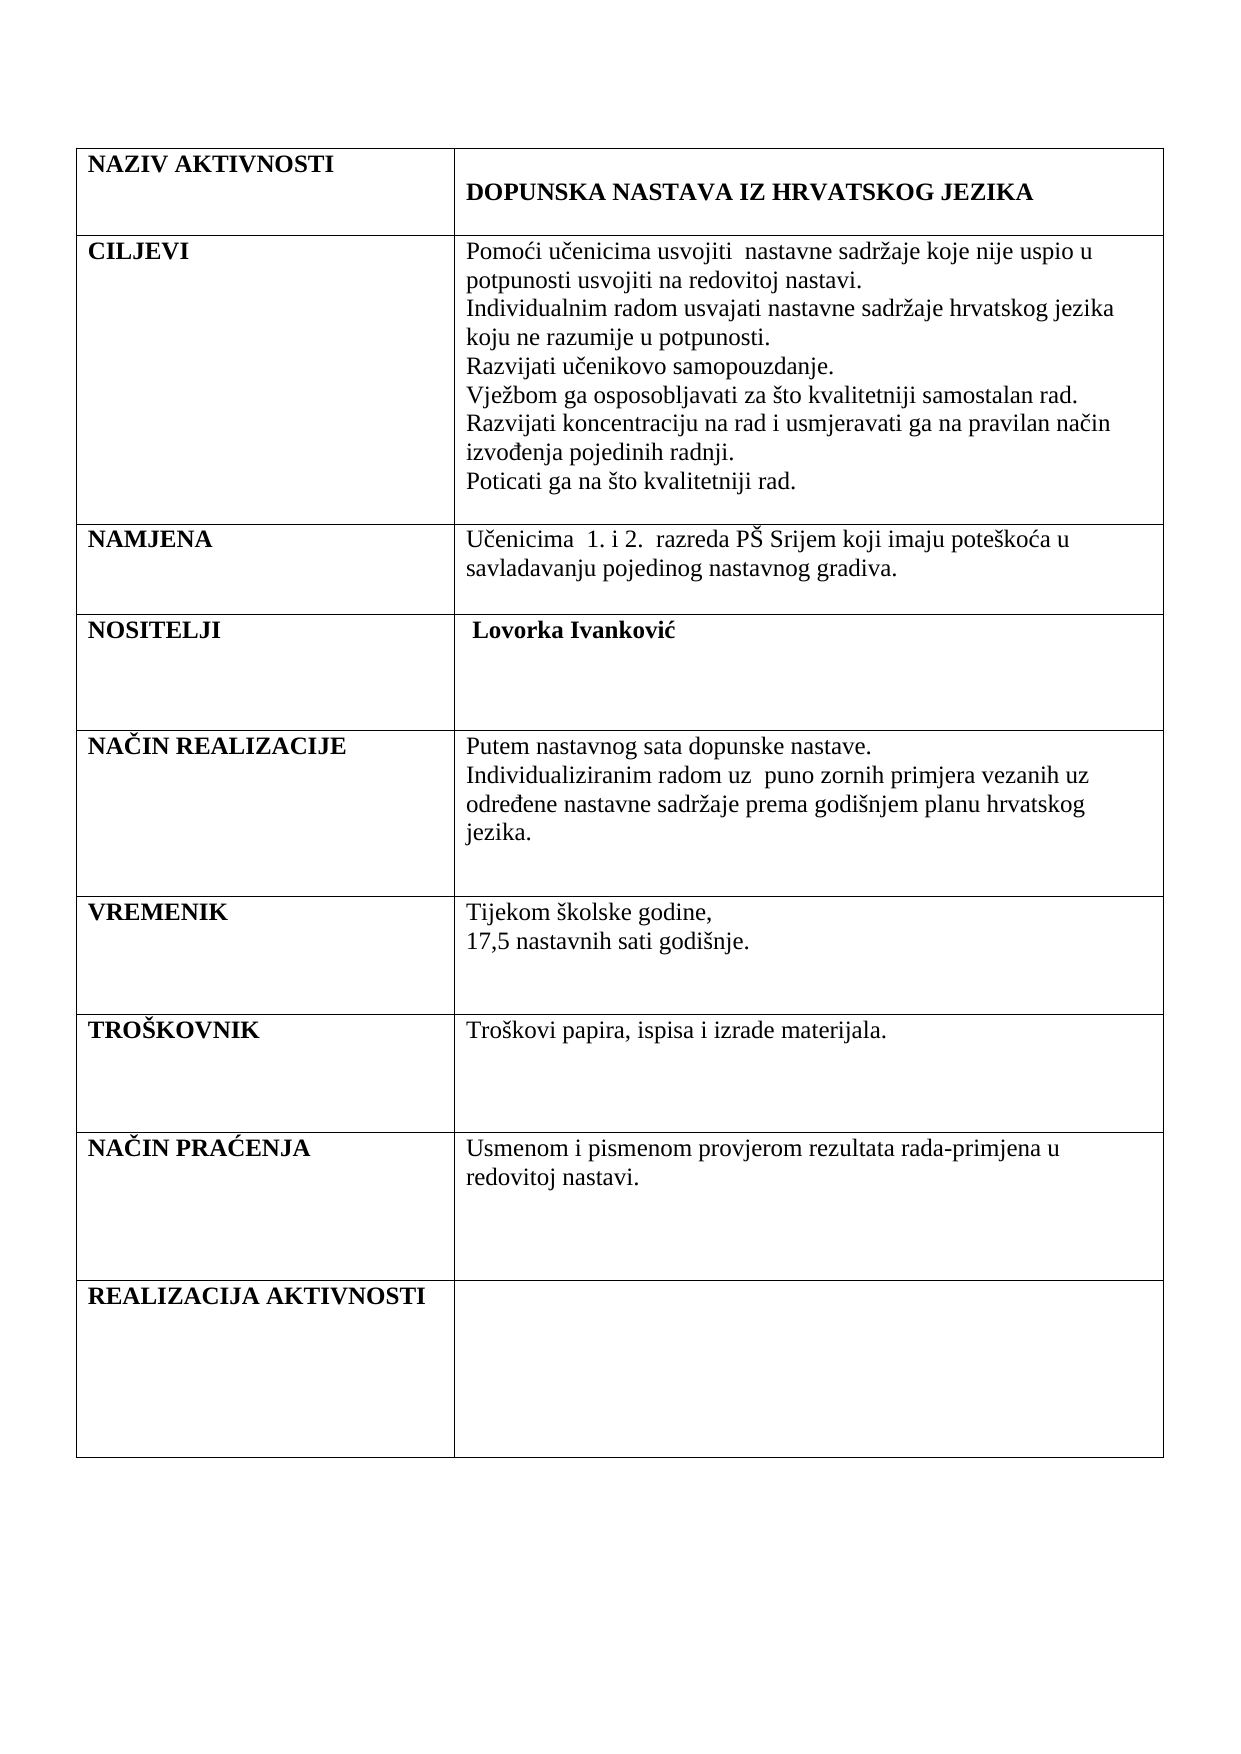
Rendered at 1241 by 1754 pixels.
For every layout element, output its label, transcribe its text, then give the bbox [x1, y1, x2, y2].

table_cell Usmenom i pismenom provjerom rezultata rada-primjena u redovitoj nastavi. [455, 1133, 1163, 1280]
table_header DOPUNSKA NASTAVA IZ HRVATSKOG JEZIKA [455, 149, 1163, 235]
table_cell Troškovi papira, ispisa i izrade materijala. [455, 1015, 1163, 1132]
table_cell Tijekom školske godine, 17,5 nastavnih sati godišnje. [455, 897, 1163, 1014]
table_cell CILJEVI [77, 236, 454, 523]
table_cell NAČIN REALIZACIJE [77, 731, 454, 896]
table_cell NAMJENA [77, 525, 454, 614]
table_cell VREMENIK [77, 897, 454, 1014]
table_cell Putem nastavnog sata dopunske nastave. Individualiziranim radom uz puno zornih primjera vezanih uz određene nastavne sadržaje prema godišnjem planu hrvatskog jezika. [455, 731, 1163, 896]
table_cell Učenicima 1. i 2. razreda PŠ Srijem koji imaju poteškoća u savladavanju pojedinog nastavnog gradiva. [455, 525, 1163, 614]
table_cell [455, 1281, 1163, 1457]
table_cell REALIZACIJA AKTIVNOSTI [77, 1281, 454, 1457]
table_cell TROŠKOVNIK [77, 1015, 454, 1132]
table_cell NOSITELJI [77, 615, 454, 730]
table_cell Pomoći učenicima usvojiti nastavne sadržaje koje nije uspio u potpunosti usvojiti na redovitoj nastavi. Individualnim radom usvajati nastavne sadržaje hrvatskog jezika koju ne razumije u potpunosti. Razvijati učenikovo samopouzdanje. Vježbom ga osposobljavati za što kvalitetniji samostalan rad. Razvijati koncentraciju na rad i usmjeravati ga na pravilan način izvođenja pojedinih radnji. Poticati ga na što kvalitetniji rad. [455, 236, 1163, 523]
table_cell Lovorka Ivanković [455, 615, 1163, 730]
table_header NAZIV AKTIVNOSTI [77, 149, 454, 235]
table_cell NAČIN PRAĆENJA [77, 1133, 454, 1280]
